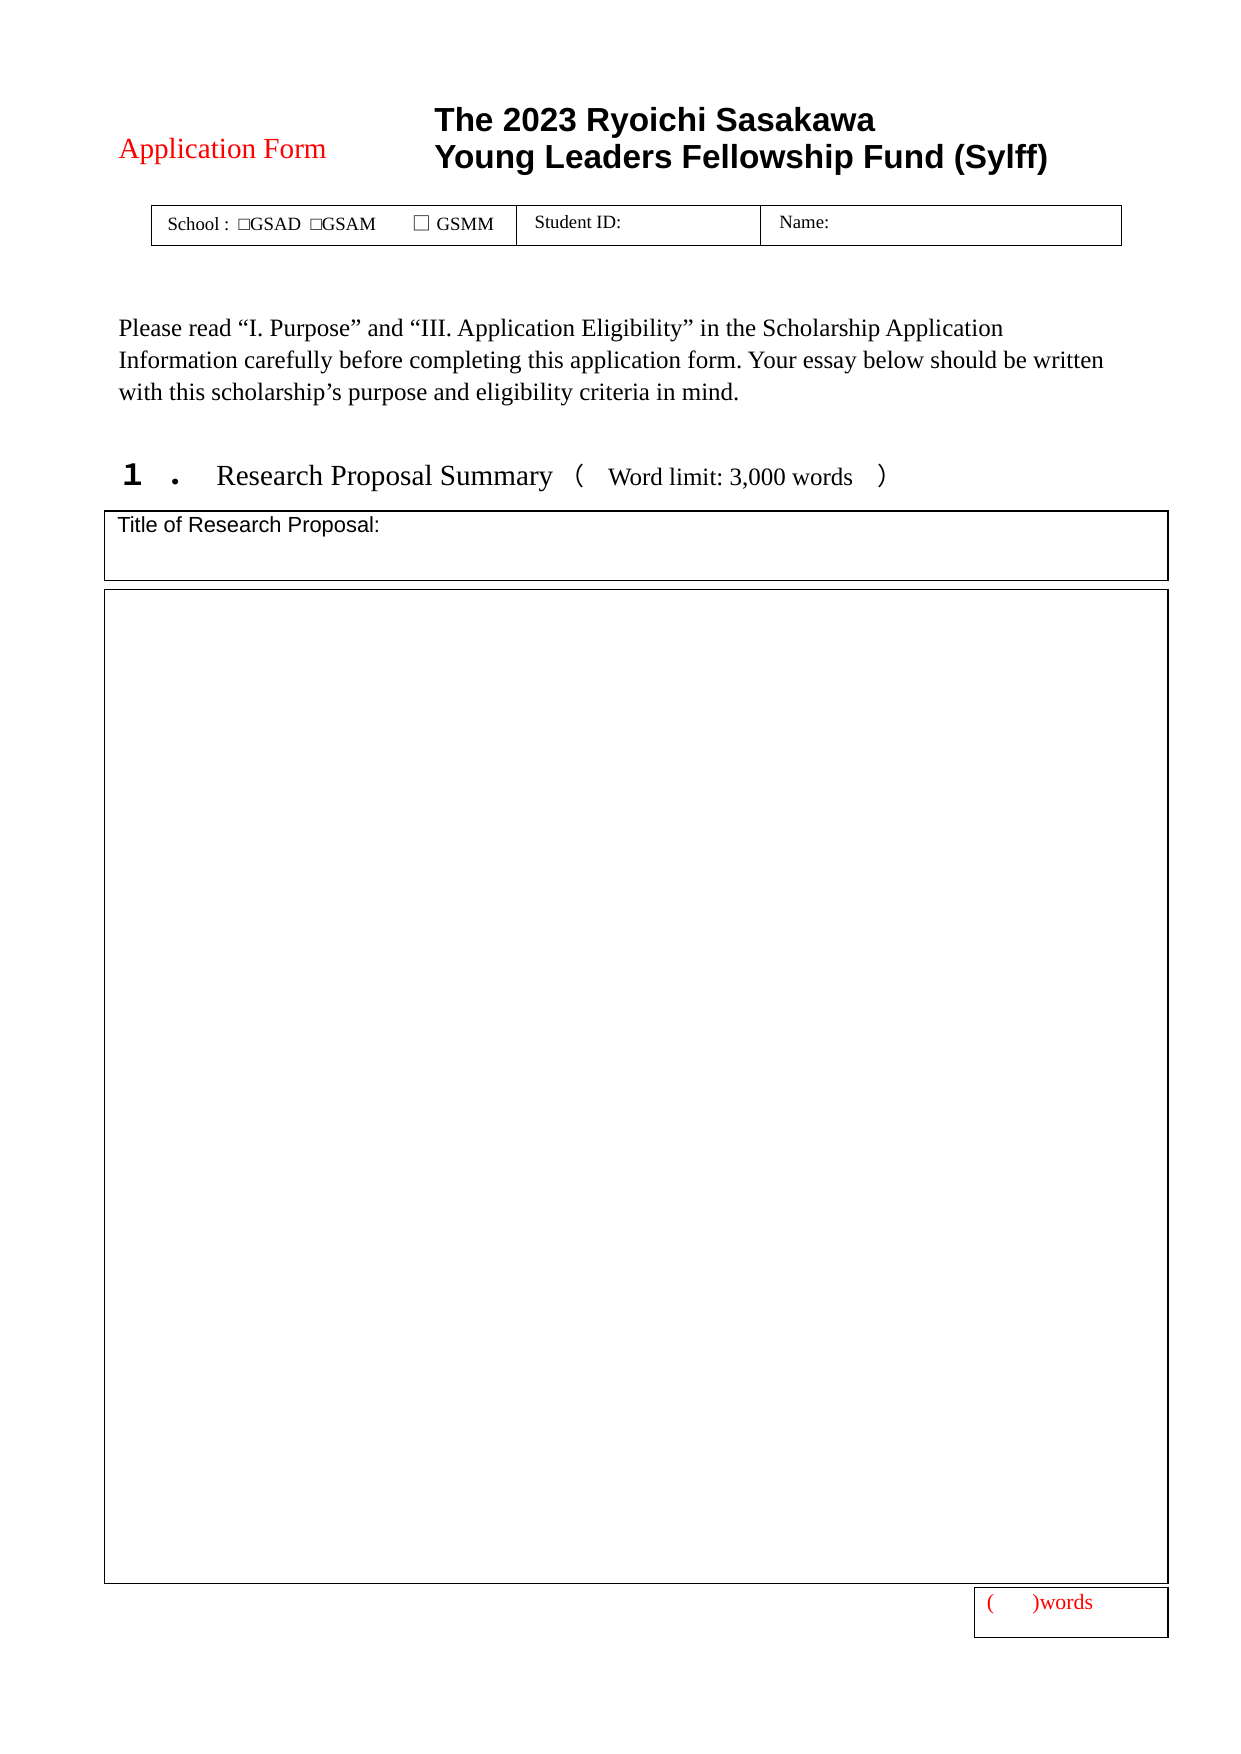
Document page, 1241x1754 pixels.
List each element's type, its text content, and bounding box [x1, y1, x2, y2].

table_header Student ID: [517, 206, 760, 245]
text １．Research Proposal Summary （Word limit: 3,000 words） [118, 440, 1122, 505]
text Please read “I. Purpose” and “III. Application Eligibility” in the Scholarship Application Information carefully before completing this application form. Your essay below should be written with this scholarship’s purpose and eligibility criteria in mind. [118, 311, 1122, 408]
text Application Form [118, 116, 1122, 181]
table_header School : □GSAD □GSAM □GSMM [152, 206, 516, 245]
table_header Name: [761, 206, 1121, 245]
